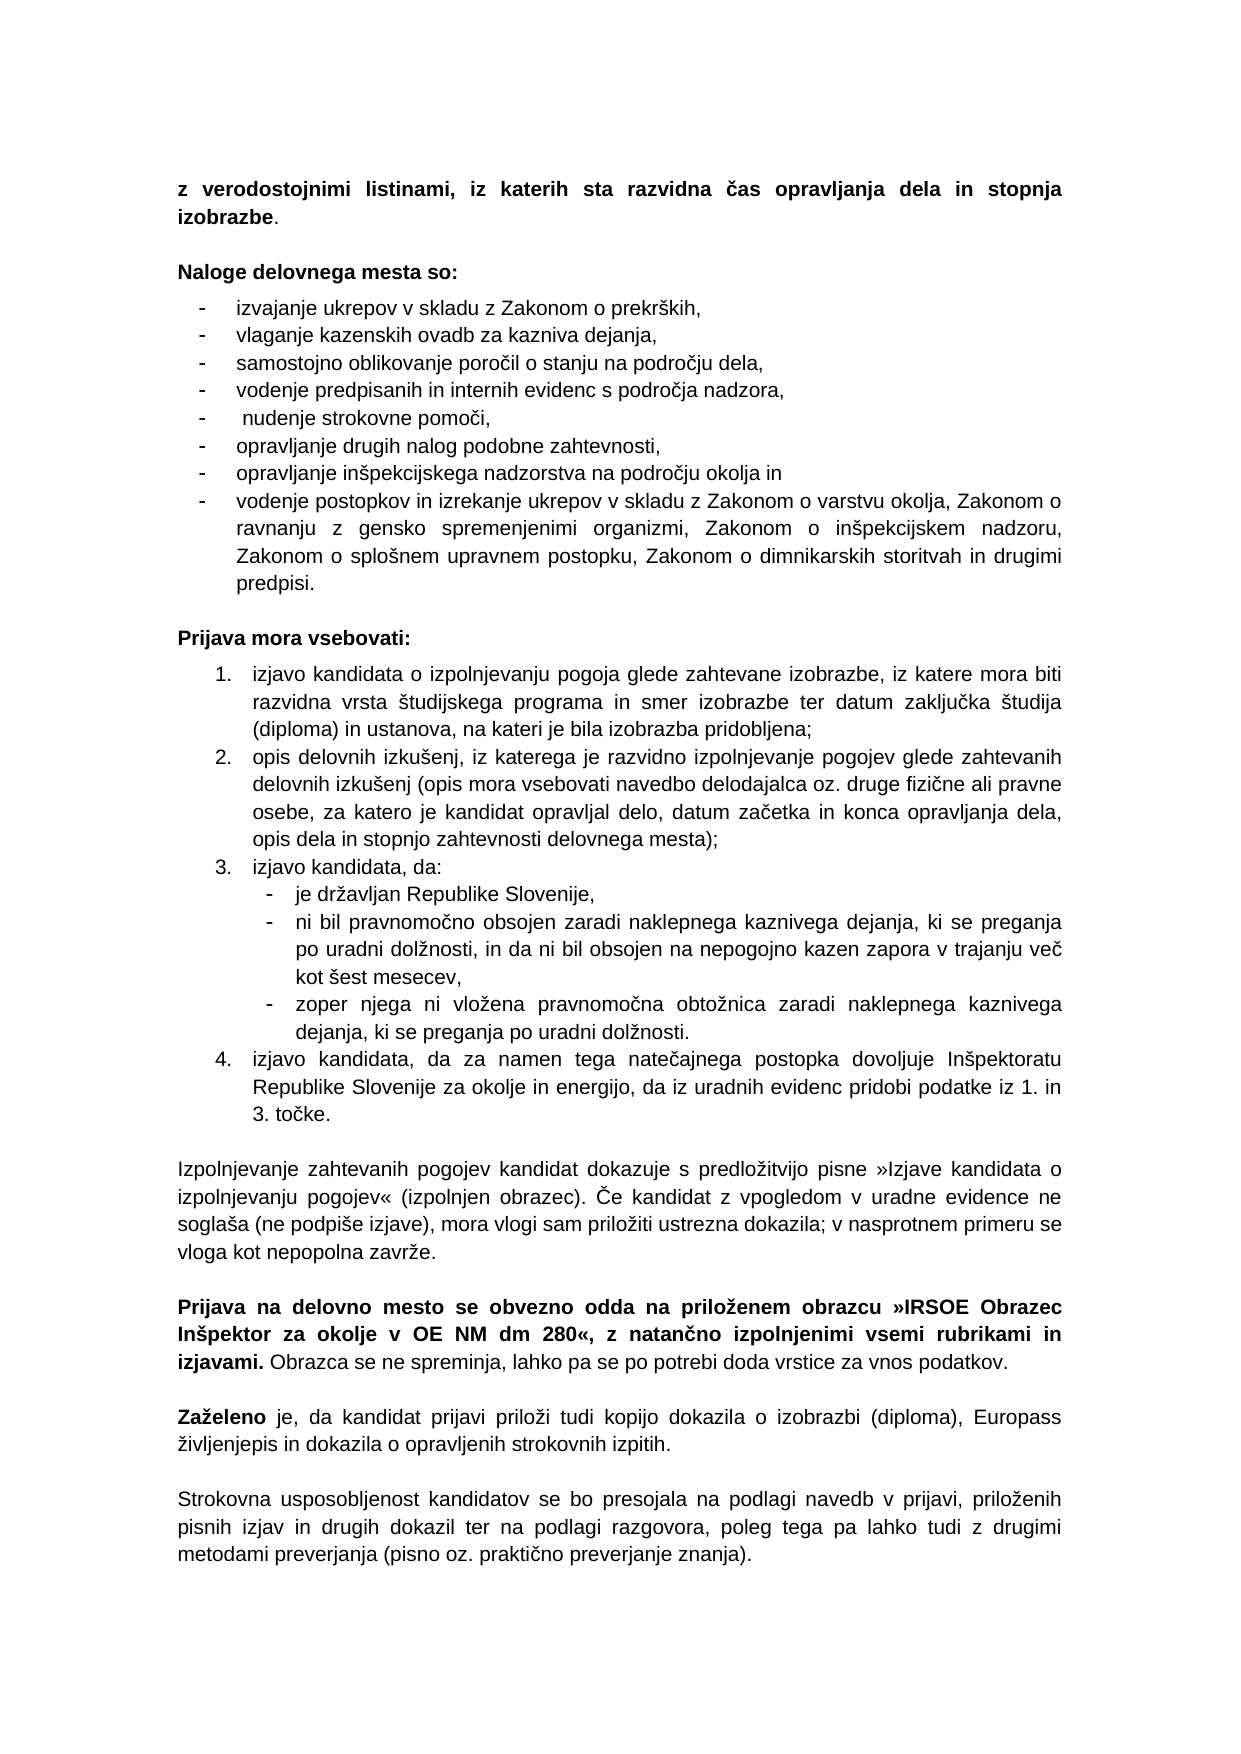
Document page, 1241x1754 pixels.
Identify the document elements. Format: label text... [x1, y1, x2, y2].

list samostojno oblikovanje poročil o stanju na področju dela, [199, 351, 1063, 375]
list izjavo kandidata, da za namen tega natečajnega postopka dovoljuje Inšpektoratu Republike Slovenije za okolje in energijo, da iz uradnih evidenc pridobi podatke iz 1. in 3. točke. [215, 1047, 1063, 1126]
text Prijava mora vsebovati: [177, 626, 1063, 650]
list izjavo kandidata o izpolnjevanju pogoja glede zahtevane izobrazbe, iz katere mora biti razvidna vrsta študijskega programa in smer izobrazbe ter datum zaključka študija (diploma) in ustanova, na kateri je bila izobrazba pridobljena; [215, 662, 1063, 741]
list opravljanje inšpekcijskega nadzorstva na področju okolja in [199, 461, 1063, 485]
list ni bil pravnomočno obsojen zaradi naklepnega kaznivega dejanja, ki se preganja po uradni dolžnosti, in da ni bil obsojen na nepogojno kazen zapora v trajanju več kot šest mesecev, [266, 909, 1063, 989]
list opis delovnih izkušenj, iz katerega je razvidno izpolnjevanje pogojev glede zahtevanih delovnih izkušenj (opis mora vsebovati navedbo delodajalca oz. druge fizične ali pravne osebe, za katero je kandidat opravljal delo, datum začetka in konca opravljanja dela, opis dela in stopnjo zahtevnosti delovnega mesta); [215, 744, 1063, 851]
list nudenje strokovne pomoči, [199, 406, 1063, 430]
text Zaželeno je, da kandidat prijavi priloži tudi kopijo dokazila o izobrazbi (diploma), Europass življenjepis in dokazila o opravljenih strokovnih izpitih. [177, 1405, 1063, 1456]
text Prijava na delovno mesto se obvezno odda na priloženem obrazcu »IRSOE Obrazec Inšpektor za okolje v OE NM dm 280«, z natančno izpolnjenimi vsemi rubrikami in izjavami. Obrazca se ne spreminja, lahko pa se po potrebi doda vrstice za vnos podatkov. [177, 1295, 1063, 1374]
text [177, 177, 1063, 229]
list vlaganje kazenskih ovadb za kazniva dejanja, [199, 323, 1063, 347]
list izjavo kandidata, da: [215, 854, 1063, 878]
list zoper njega ni vložena pravnomočna obtožnica zaradi naklepnega kaznivega dejanja, ki se preganja po uradni dolžnosti. [266, 992, 1063, 1044]
list vodenje postopkov in izrekanje ukrepov v skladu z Zakonom o varstvu okolja, Zakonom o ravnanju z gensko spremenjenimi organizmi, Zakonom o inšpekcijskem nadzoru, Zakonom o splošnem upravnem postopku, Zakonom o dimnikarskih storitvah in drugimi predpisi. [199, 489, 1063, 595]
text Strokovna usposobljenost kandidatov se bo presojala na podlagi navedb v prijavi, priloženih pisnih izjav in drugih dokazil ter na podlagi razgovora, poleg tega pa lahko tudi z drugimi metodami preverjanja (pisno oz. praktično preverjanje znanja). [177, 1487, 1063, 1566]
list izvajanje ukrepov v skladu z Zakonom o prekrških, [199, 295, 1063, 319]
text Naloge delovnega mesta so: [177, 260, 1063, 284]
list vodenje predpisanih in internih evidenc s področja nadzora, [199, 378, 1063, 402]
list opravljanje drugih nalog podobne zahtevnosti, [199, 433, 1063, 457]
list je državljan Republike Slovenije, [266, 882, 1063, 906]
text Izpolnjevanje zahtevanih pogojev kandidat dokazuje s predložitvijo pisne »Izjave kandidata o izpolnjevanju pogojev« (izpolnjen obrazec). Če kandidat z vpogledom v uradne evidence ne soglaša (ne podpiše izjave), mora vlogi sam priložiti ustrezna dokazila; v nasprotnem primeru se vloga kot nepopolna zavrže. [177, 1157, 1063, 1264]
